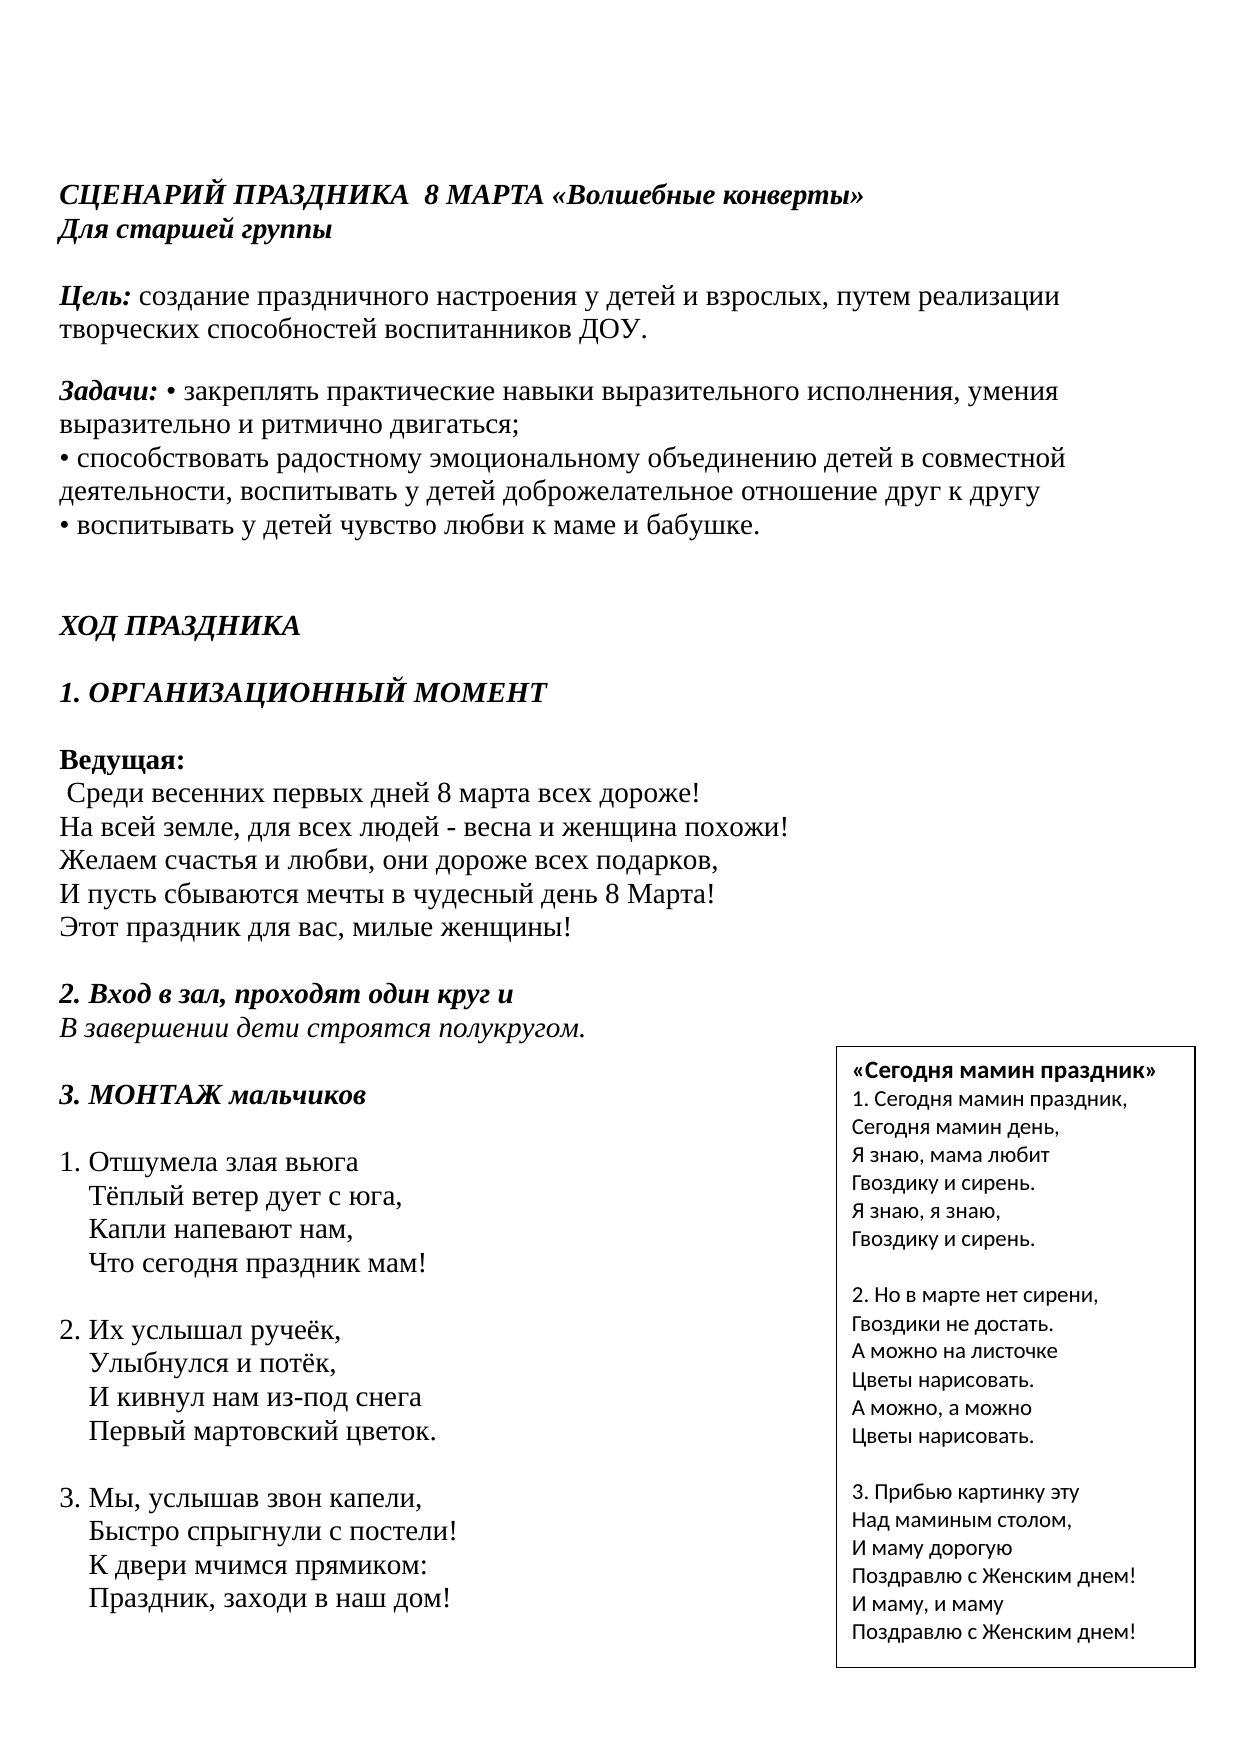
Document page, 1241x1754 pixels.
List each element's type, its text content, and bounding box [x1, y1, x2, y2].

text Цель: создание праздничного настроения у детей и взрослых, путем реализации творческих способностей воспитанников ДОУ. [59, 278, 1196, 373]
text Для старшей группы [59, 211, 1196, 244]
text 3. МОНТАЖ мальчиков [59, 1077, 836, 1111]
text Тёплый ветер дует с юга, Капли напевают нам, Что сегодня праздник мам! [59, 1178, 836, 1278]
text В завершении дети строятся полукругом. [59, 1010, 1196, 1044]
text Среди весенних первых дней 8 марта всех дороже! На всей земле, для всех людей - весна и женщина похожи! Желаем счастья и любви, они дороже всех подарков, И пусть сбываются мечты в чудесный день 8 Марта! Этот праздник для вас, милые женщины! [59, 775, 1196, 943]
text 1. Отшумела злая вьюга [59, 1144, 836, 1178]
text 1. ОРГАНИЗАЦИОННЫЙ МОМЕНТ [59, 641, 1196, 708]
text Ведущая: [59, 742, 1196, 775]
text ХОД ПРАЗДНИКА [59, 608, 1196, 641]
text 2. Вход в зал, проходят один круг и [59, 977, 1196, 1010]
text 2. Их услышал ручеёк, Улыбнулся и потёк, И кивнул нам из-под снега Первый мартовский цветок. [59, 1312, 836, 1446]
text СЦЕНАРИЙ ПРАЗДНИКА 8 МАРТА «Волшебные конверты» [59, 177, 1196, 211]
text Задачи: • закреплять практические навыки выразительного исполнения, умения выразительно и ритмично двигаться; • способствовать радостному эмоциональному объединению детей в совместной деятельности, воспитывать у детей доброжелательное отношение друг к другу • воспитывать у детей чувство любви к маме и бабушке. [59, 373, 1196, 541]
text 3. Мы, услышав звон капели, Быстро спрыгнули с постели! К двери мчимся прямиком: Праздник, заходи в наш дом! [59, 1446, 836, 1614]
